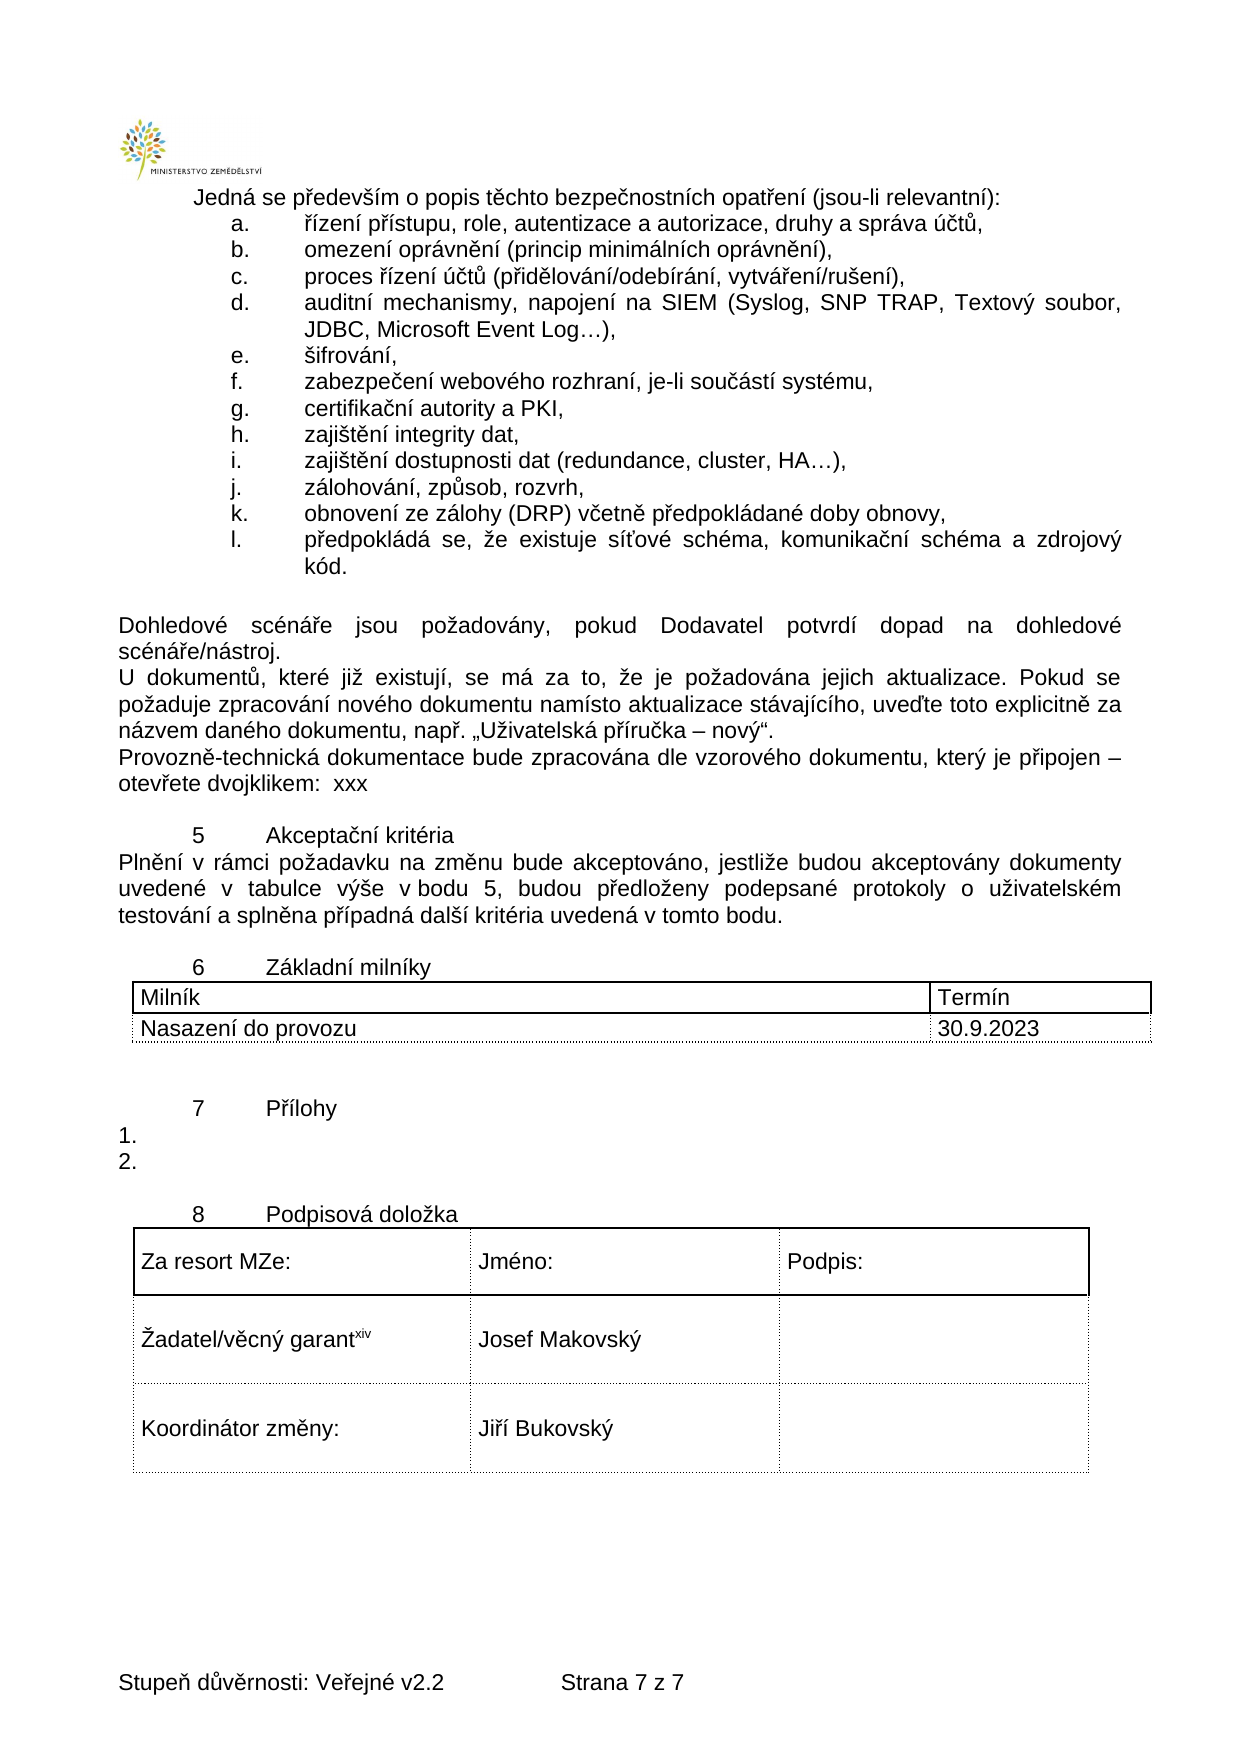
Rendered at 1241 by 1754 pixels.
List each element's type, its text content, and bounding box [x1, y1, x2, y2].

table_cell Josef Makovský [471, 1296, 779, 1383]
table_header Podpis: [780, 1229, 1088, 1294]
table_cell Jiří Bukovský [471, 1383, 779, 1472]
table_cell Koordinátor změny: [134, 1383, 471, 1472]
list šifrování, [231, 342, 1122, 368]
list zajištění dostupnosti dat (redundance, cluster, HA…), [231, 447, 1122, 474]
list certifikační autority a PKI, [231, 394, 1122, 421]
subtitle Základní milníky [118, 954, 1122, 981]
list Jedná se především o popis těchto bezpečnostních opatření (jsou-li relevantní): [193, 184, 1122, 210]
table_header Za resort MZe: [135, 1229, 471, 1294]
list zajištění integrity dat, [231, 421, 1122, 447]
table_header Termín [931, 983, 1150, 1012]
text Dohledové scénáře jsou požadovány, pokud Dodavatel potvrdí dopad na dohledové scénáře/nástroj. [118, 612, 1122, 664]
list předpokládá se, že existuje síťové schéma, komunikační schéma a zdrojový kód. [231, 526, 1122, 579]
list zabezpečení webového rozhraní, je-li součástí systému, [231, 368, 1122, 394]
text 2. [118, 1148, 1122, 1174]
text U dokumentů, které již existují, se má za to, že je požadována jejich aktualizace. Pokud se požaduje zpracování nového dokumentu namísto aktualizace stávajícího, uveďte toto explicitně za názvem daného dokumentu, např. „Uživatelská příručka – nový“. [118, 664, 1122, 743]
text Provozně-technická dokumentace bude zpracována dle vzorového dokumentu, který je připojen – otevřete dvojklikem: xxx [118, 743, 1122, 796]
subtitle Podpisová doložka [118, 1201, 1122, 1227]
picture [118, 115, 264, 184]
table_cell Nasazení do provozu [133, 1014, 930, 1041]
table_cell [780, 1383, 1088, 1472]
list řízení přístupu, role, autentizace a autorizace, druhy a správa účtů, [231, 210, 1122, 236]
table_cell Žadatel/věcný garant [134, 1296, 471, 1383]
table_cell 30.9.2023 [930, 1012, 1151, 1041]
text 1. [118, 1122, 1122, 1148]
list auditní mechanismy, napojení na SIEM (Syslog, SNP TRAP, Textový soubor, JDBC, Microsoft Event Log…), [231, 289, 1122, 342]
table_cell [780, 1294, 1088, 1383]
table_header Milník [134, 983, 929, 1012]
list obnovení ze zálohy (DRP) včetně předpokládané doby obnovy, [231, 500, 1122, 526]
list omezení oprávnění (princip minimálních oprávnění), [231, 236, 1122, 263]
text Plnění v rámci požadavku na změnu bude akceptováno, jestliže budou akceptovány dokumenty uvedené v tabulce výše v bodu 5, budou předloženy podepsané protokoly o uživatelském testování a splněna případná další kritéria uvedená v tomto bodu. [118, 849, 1122, 928]
list proces řízení účtů (přidělování/odebírání, vytváření/rušení), [231, 263, 1122, 289]
subtitle Akceptační kritéria [118, 822, 1122, 849]
table_header Jméno: [471, 1229, 779, 1294]
list zálohování, způsob, rozvrh, [231, 474, 1122, 500]
subtitle Přílohy [118, 1095, 1122, 1122]
